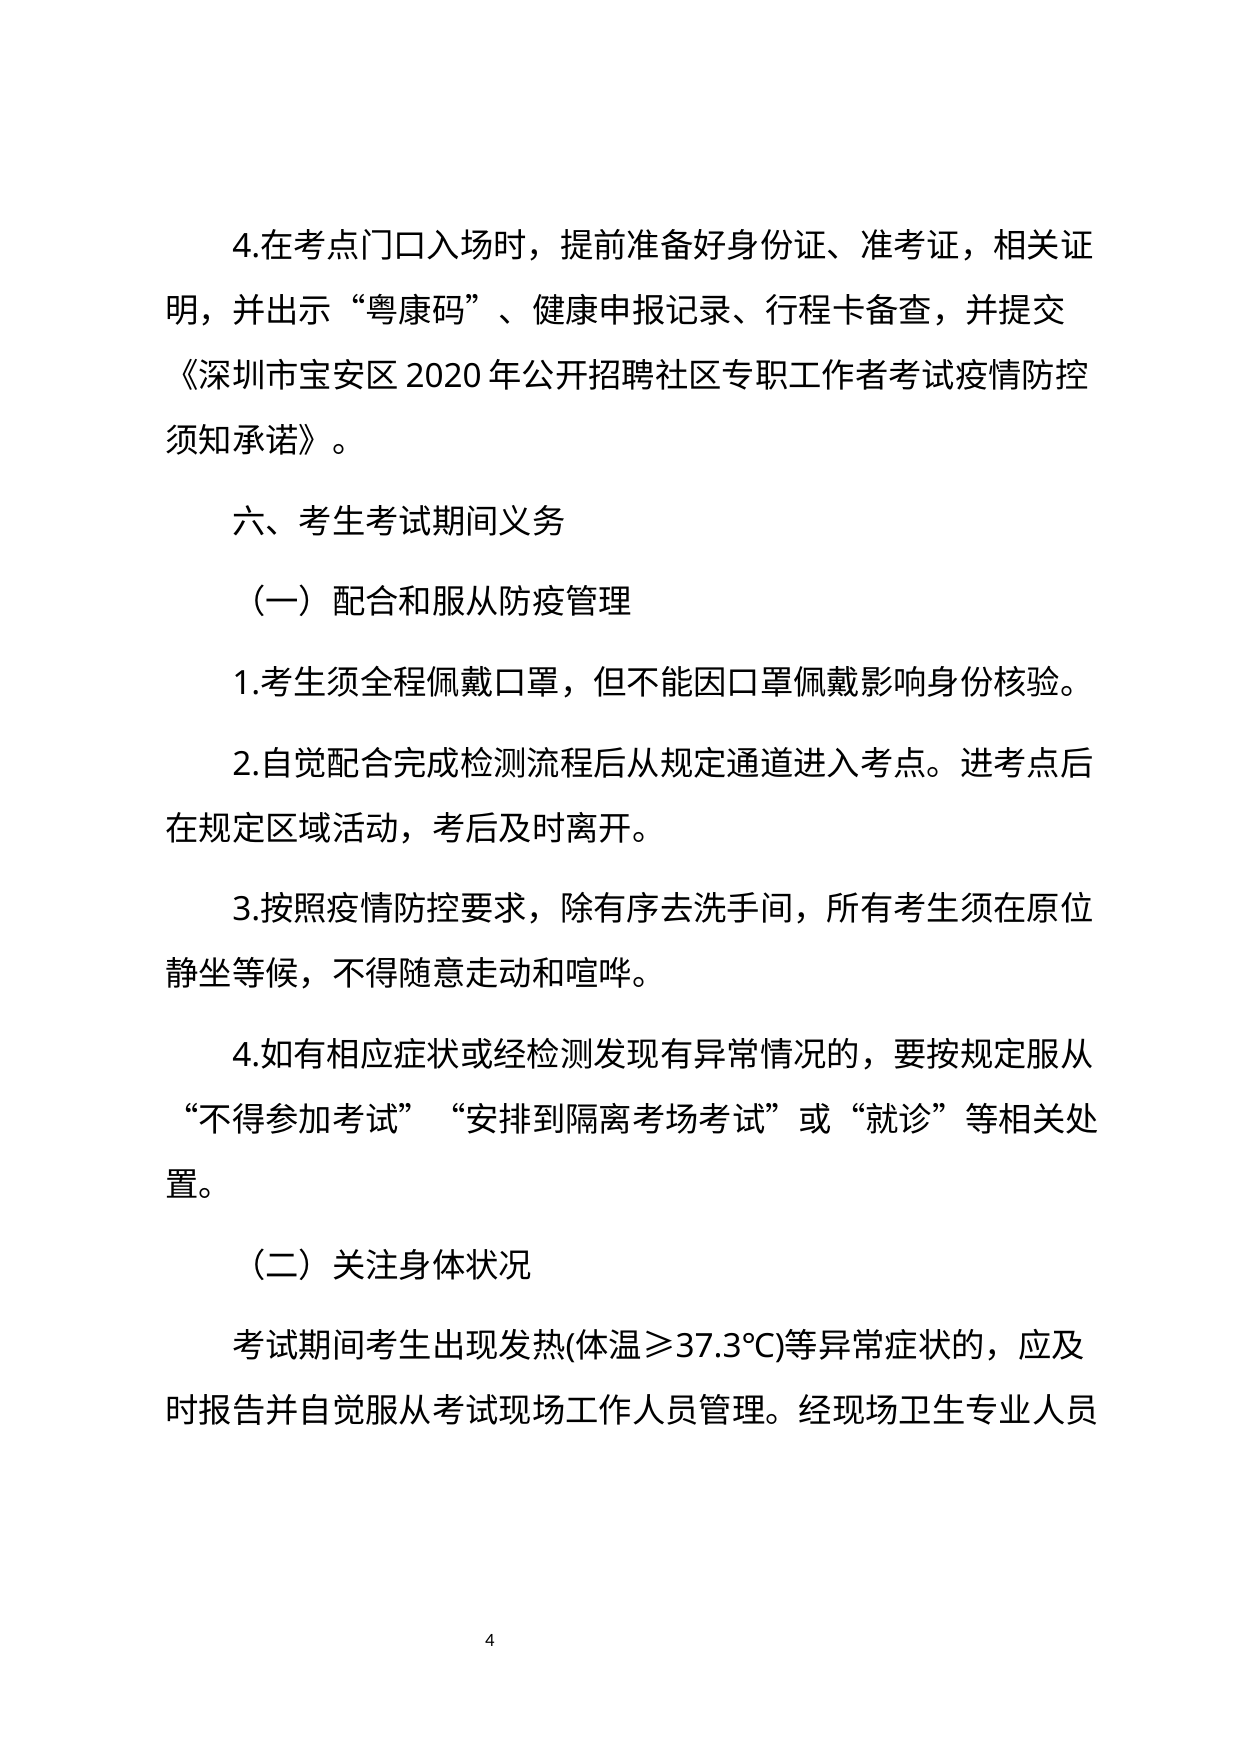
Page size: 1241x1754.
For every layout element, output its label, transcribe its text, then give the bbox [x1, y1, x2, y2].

text （一）配合和服从防疫管理 [165, 567, 1104, 632]
text （二）关注身体状况 [165, 1230, 1104, 1295]
text 3.按照疫情防控要求，除有序去洗手间，所有考生须在原位静坐等候，不得随意走动和喧哗。 [165, 874, 1104, 1004]
text 4.如有相应症状或经检测发现有异常情况的，要按规定服从“不得参加考试”“安排到隔离考场考试”或“就诊”等相关处置。 [165, 1019, 1104, 1214]
text 2.自觉配合完成检测流程后从规定通道进入考点。进考点后在规定区域活动，考后及时离开。 [165, 728, 1104, 858]
text 1.考生须全程佩戴口罩，但不能因口罩佩戴影响身份核验。 [165, 648, 1104, 713]
text 六、考生考试期间义务 [165, 486, 1104, 551]
text 4.在考点门口入场时，提前准备好身份证、准考证，相关证明，并出示“粤康码”、健康申报记录、行程卡备查，并提交《深圳市宝安区2020年公开招聘社区专职工作者考试疫情防控须知承诺》。 [165, 211, 1104, 471]
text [165, 1311, 1104, 1441]
